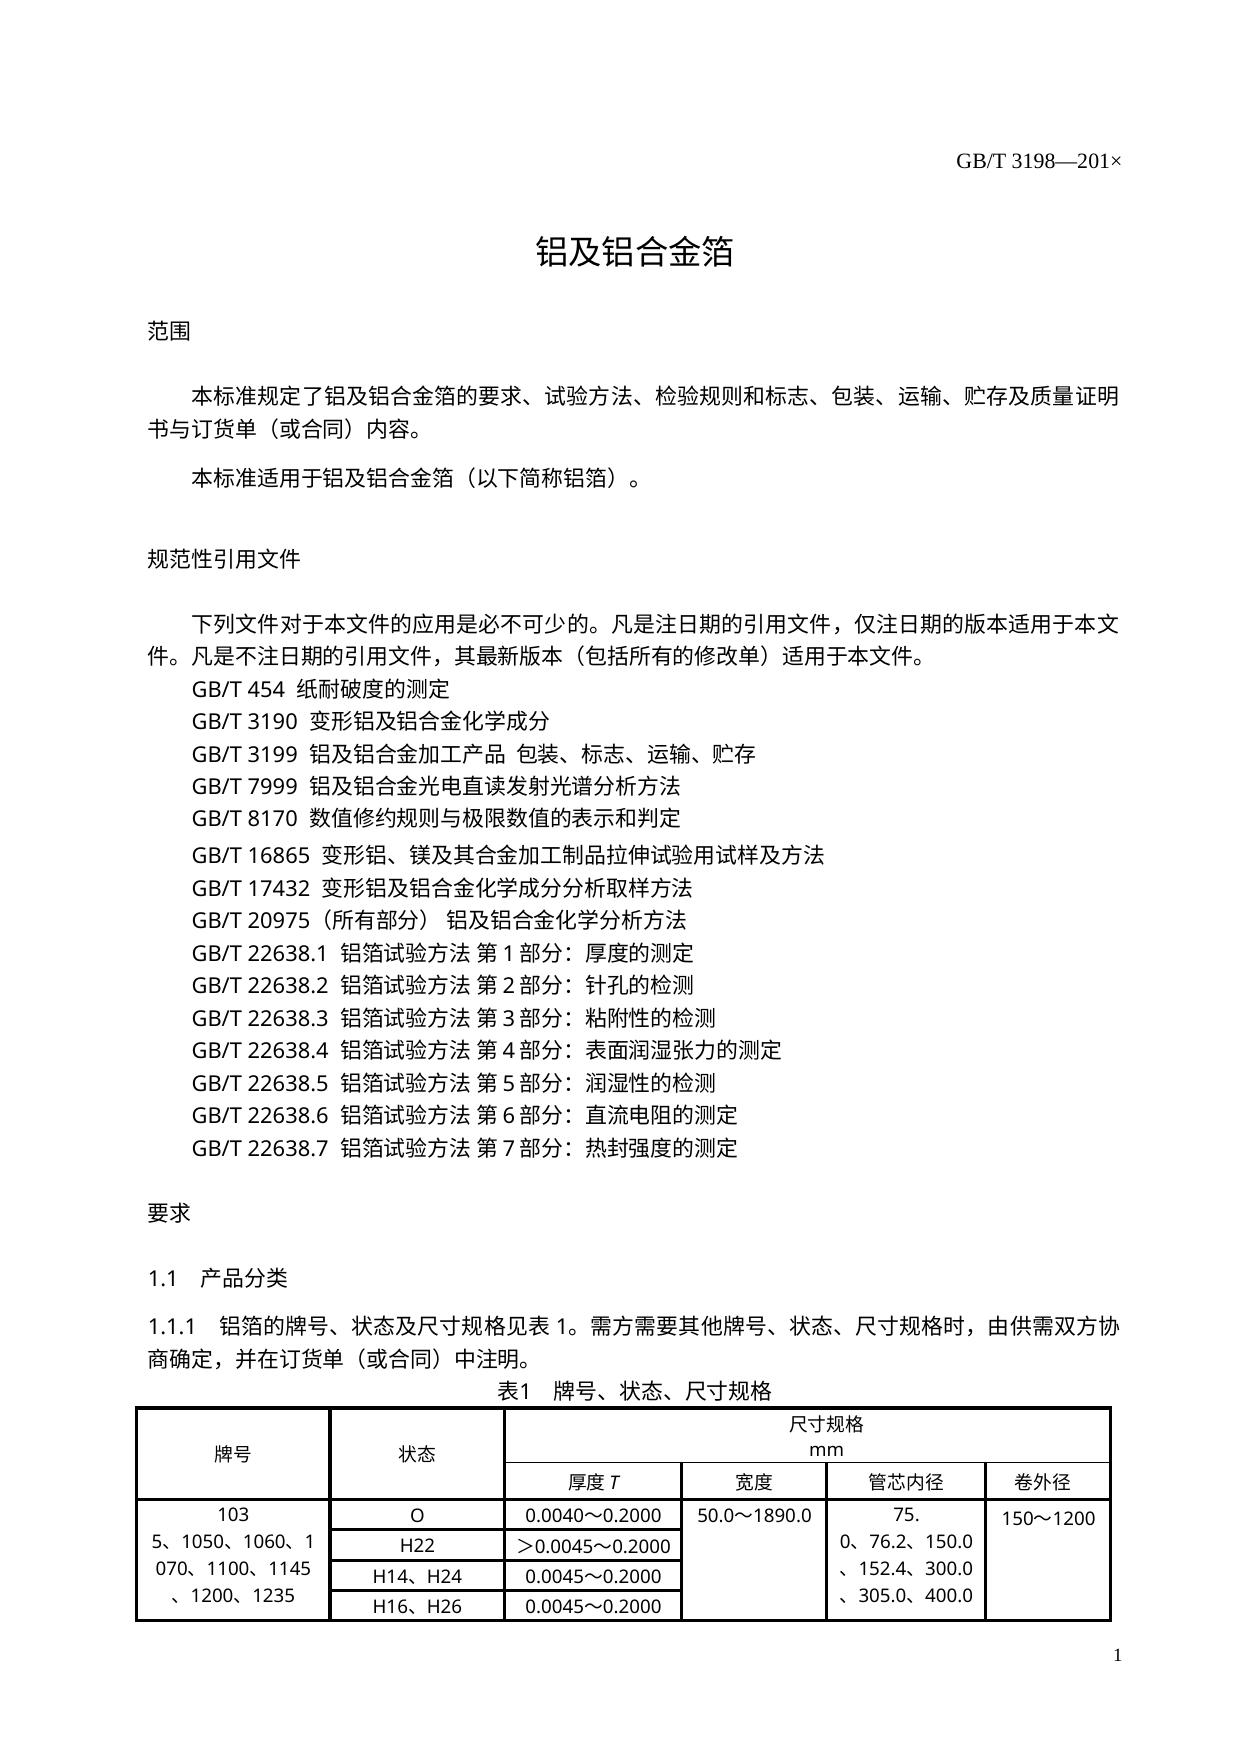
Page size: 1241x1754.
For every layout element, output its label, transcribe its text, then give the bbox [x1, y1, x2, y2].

text 本标准适用于铝及铝合金箔（以下简称铝箔）。 [148, 444, 1122, 509]
table_cell 管芯内径 [828, 1463, 984, 1498]
table_header 牌号 [138, 1410, 328, 1498]
text 牌号、状态、尺寸规格 [147, 1374, 1122, 1406]
text 要求 [148, 1195, 1122, 1228]
text GB/T 22638.1 铝箔试验方法 第1部分：厚度的测定 [148, 935, 1122, 968]
table_cell 0.0045～0.2000 [506, 1592, 680, 1619]
text 范围 [148, 314, 1122, 346]
table_cell H22 [332, 1531, 503, 1558]
table_cell 1035、1050、1060、1070、1100、1145、1200、1235 [138, 1501, 328, 1619]
text 本标准规定了铝及铝合金箔的要求、试验方法、检验规则和标志、包装、运输、贮存及质量证明书与订货单（或合同）内容。 [148, 379, 1122, 444]
text 下列文件对于本文件的应用是必不可少的。凡是注日期的引用文件，仅注日期的版本适用于本文件。凡是不注日期的引用文件，其最新版本（包括所有的修改单）适用于本文件。 [148, 606, 1122, 671]
text GB/T 16865 变形铝、镁及其合金加工制品拉伸试验用试样及方法 [148, 838, 1122, 870]
text GB/T 22638.5 铝箔试验方法 第5部分：润湿性的检测 [148, 1065, 1122, 1098]
table_cell O [332, 1501, 503, 1528]
table_cell H16、H26 [332, 1592, 503, 1619]
text GB/T 22638.3 铝箔试验方法 第3部分：粘附性的检测 [148, 1000, 1122, 1033]
text 铝箔的牌号、状态及尺寸规格见表1。需方需要其他牌号、状态、尺寸规格时，由供需双方协商确定，并在订货单（或合同）中注明。 [148, 1309, 1122, 1374]
text GB/T 454 纸耐破度的测定 [148, 671, 1122, 704]
text GB/T 22638.6 铝箔试验方法 第6部分：直流电阻的测定 [148, 1098, 1122, 1130]
text 规范性引用文件 [148, 541, 1122, 574]
text GB/T 22638.4 铝箔试验方法 第4部分：表面润湿张力的测定 [148, 1033, 1122, 1065]
table_cell 0.0040～0.2000 [506, 1501, 680, 1528]
table_cell 150～1200 [987, 1501, 1109, 1619]
text 铝及铝合金箔 [148, 226, 1122, 274]
table_cell H14、H24 [332, 1562, 503, 1589]
table_cell 0.0045～0.2000 [506, 1562, 680, 1589]
text GB/T 22638.2 铝箔试验方法 第2部分：针孔的检测 [148, 968, 1122, 1000]
table_header 状态 [332, 1410, 503, 1498]
text GB/T 3190 变形铝及铝合金化学成分 [148, 704, 1122, 736]
table_cell 宽度 [683, 1463, 825, 1498]
text GB/T 8170 数值修约规则与极限数值的表示和判定 [148, 801, 1122, 833]
text GB/T 3199 铝及铝合金加工产品 包装、标志、运输、贮存 [148, 736, 1122, 769]
text 产品分类 [148, 1260, 1122, 1293]
text GB/T 22638.7 铝箔试验方法 第7部分：热封强度的测定 [148, 1130, 1122, 1163]
table_cell 厚度T [506, 1463, 680, 1498]
table_cell 50.0～1890.0 [683, 1501, 825, 1619]
text GB/T 17432 变形铝及铝合金化学成分分析取样方法 [148, 870, 1122, 903]
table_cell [828, 1501, 984, 1619]
table_cell 卷外径 [987, 1463, 1109, 1498]
text GB/T 7999 铝及铝合金光电直读发射光谱分析方法 [148, 769, 1122, 801]
table_header 尺寸规格 mm [506, 1410, 1109, 1462]
table_cell ＞0.0045～0.2000 [506, 1531, 680, 1558]
text GB/T 20975（所有部分） 铝及铝合金化学分析方法 [148, 903, 1122, 935]
